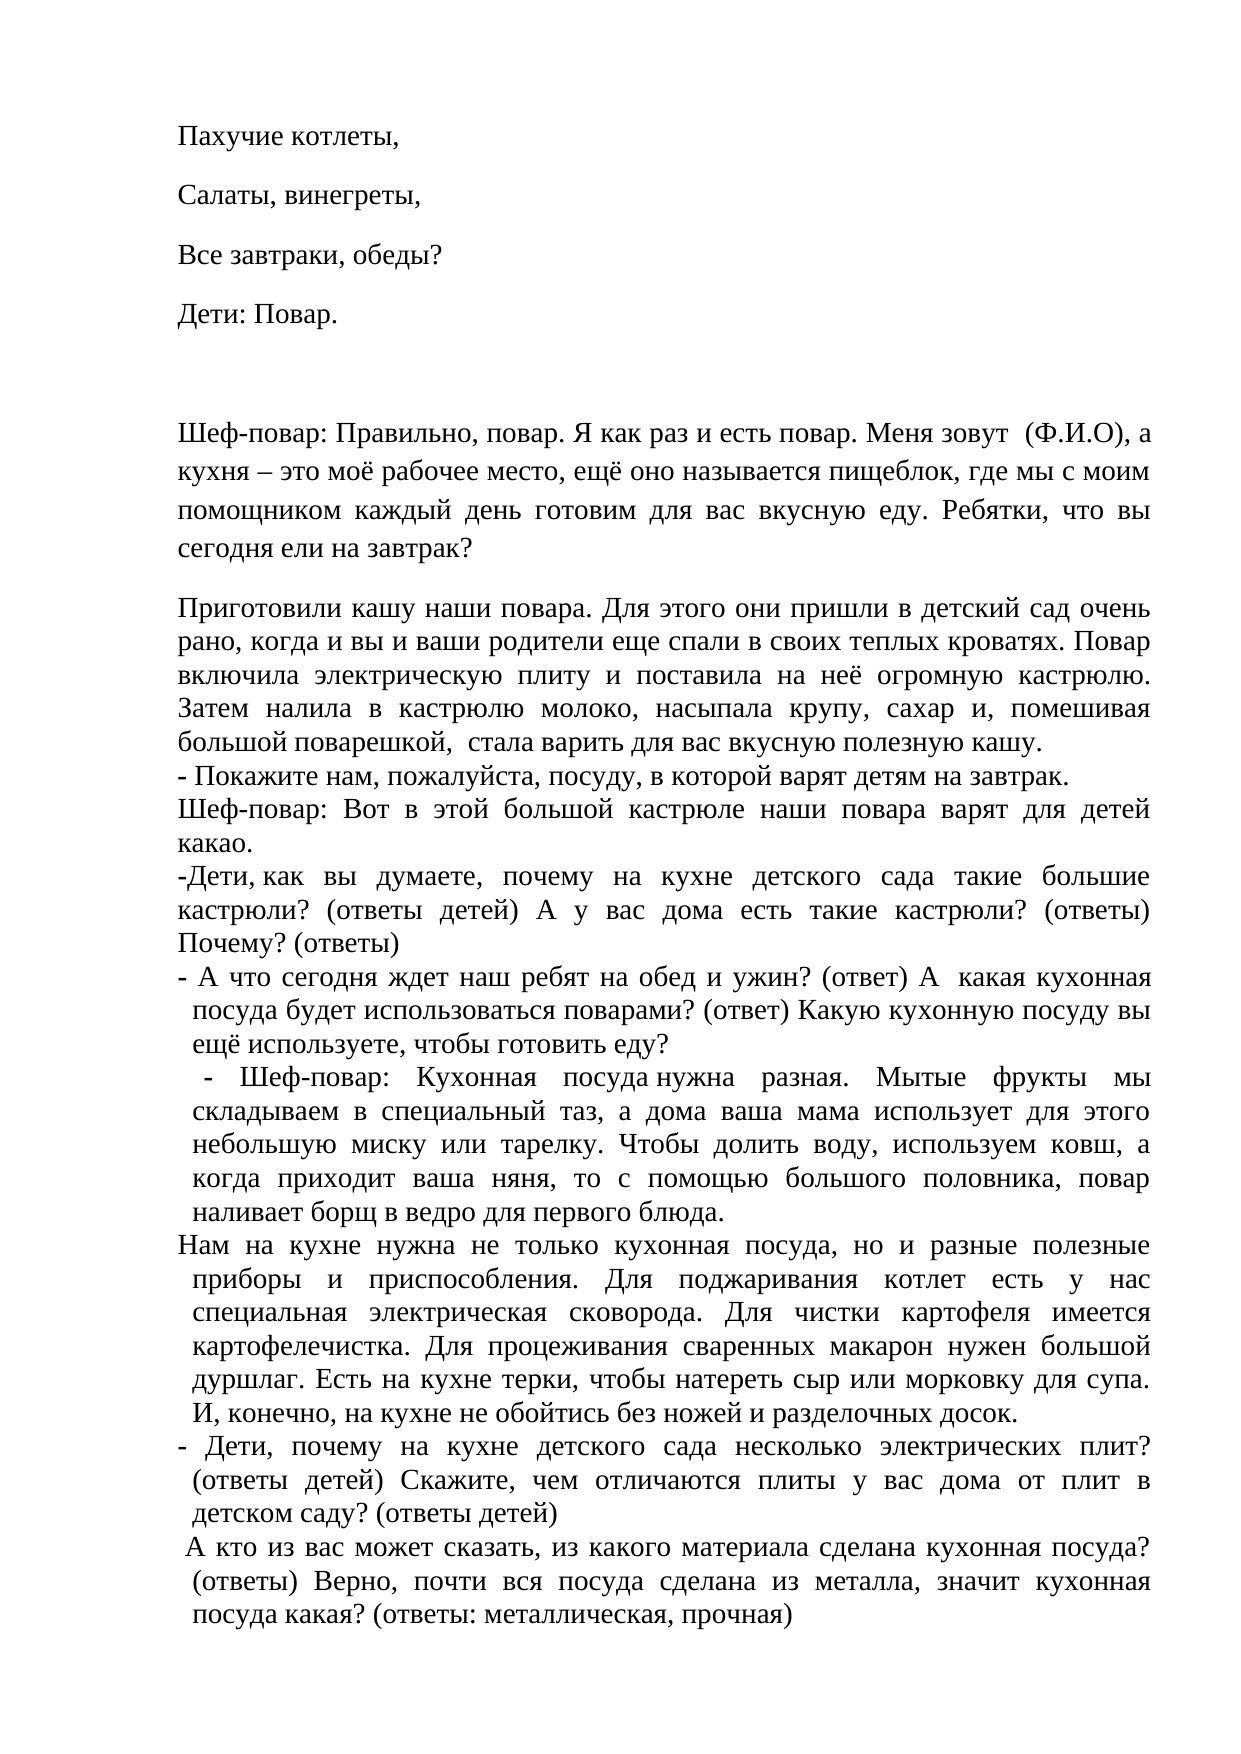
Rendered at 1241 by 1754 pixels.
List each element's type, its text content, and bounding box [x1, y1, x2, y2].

text Приготовили кашу наши повара. Для этого они пришли в детский сад очень рано, когда и вы и ваши родители еще спали в своих теплых кроватях. Повар включила электрическую плиту и поставила на неё огромную кастрюлю. Затем налила в кастрюлю молоко, насыпала крупу, сахар и, помешивая большой поварешкой, стала варить для вас вкусную полезную кашу. [177, 590, 1152, 758]
text А кто из вас может сказать, из какого материала сделана кухонная посуда? (ответы) Верно, почти вся посуда сделана из металла, значит кухонная посуда какая? (ответы: металлическая, прочная) [177, 1529, 1152, 1630]
text Дети: Повар. [177, 296, 1152, 330]
text -Дети, как вы думаете, почему на кухне детского сада такие большие кастрюли? (ответы детей) А у вас дома есть такие кастрюли? (ответы) Почему? (ответы) [177, 858, 1152, 959]
text Все завтраки, обеды? [177, 237, 1152, 270]
text Нам на кухне нужна не только кухонная посуда, но и разные полезные приборы и приспособления. Для поджаривания котлет есть у нас специальная электрическая сковорода. Для чистки картофеля имеется картофелечистка. Для процеживания сваренных макарон нужен большой дуршлаг. Есть на кухне терки, чтобы натереть сыр или морковку для супа. И, конечно, на кухне не обойтись без ножей и разделочных досок. [177, 1227, 1152, 1428]
text Шеф-повар: Вот в этой большой кастрюле наши повара варят для детей какао. [177, 791, 1152, 858]
text - Дети, почему на кухне детского сада несколько электрических плит? (ответы детей) Скажите, чем отличаются плиты у вас дома от плит в детском саду? (ответы детей) [177, 1428, 1152, 1529]
text Шеф-повар: Правильно, повар. Я как раз и есть повар. Меня зовут (Ф.И.О), а кухня – это моё рабочее место, ещё оно называется пищеблок, где мы с моим помощником каждый день готовим для вас вкусную еду. Ребятки, что вы сегодня ели на завтрак? [177, 415, 1152, 564]
text Пахучие котлеты, [177, 118, 1152, 152]
text - А что сегодня ждет наш ребят на обед и ужин? (ответ) А какая кухонная посуда будет использоваться поварами? (ответ) Какую кухонную посуду вы ещё используете, чтобы готовить еду? [177, 959, 1152, 1059]
text - Покажите нам, пожалуйста, посуду, в которой варят детям на завтрак. [162, 758, 1152, 791]
text - Шеф-повар: Кухонная посуда нужна разная. Мытые фрукты мы складываем в специальный таз, а дома ваша мама использует для этого небольшую миску или тарелку. Чтобы долить воду, используем ковш, а когда приходит ваша няня, то с помощью большого половника, повар наливает борщ в ведро для первого блюда. [177, 1059, 1152, 1227]
text Салаты, винегреты, [177, 177, 1152, 211]
